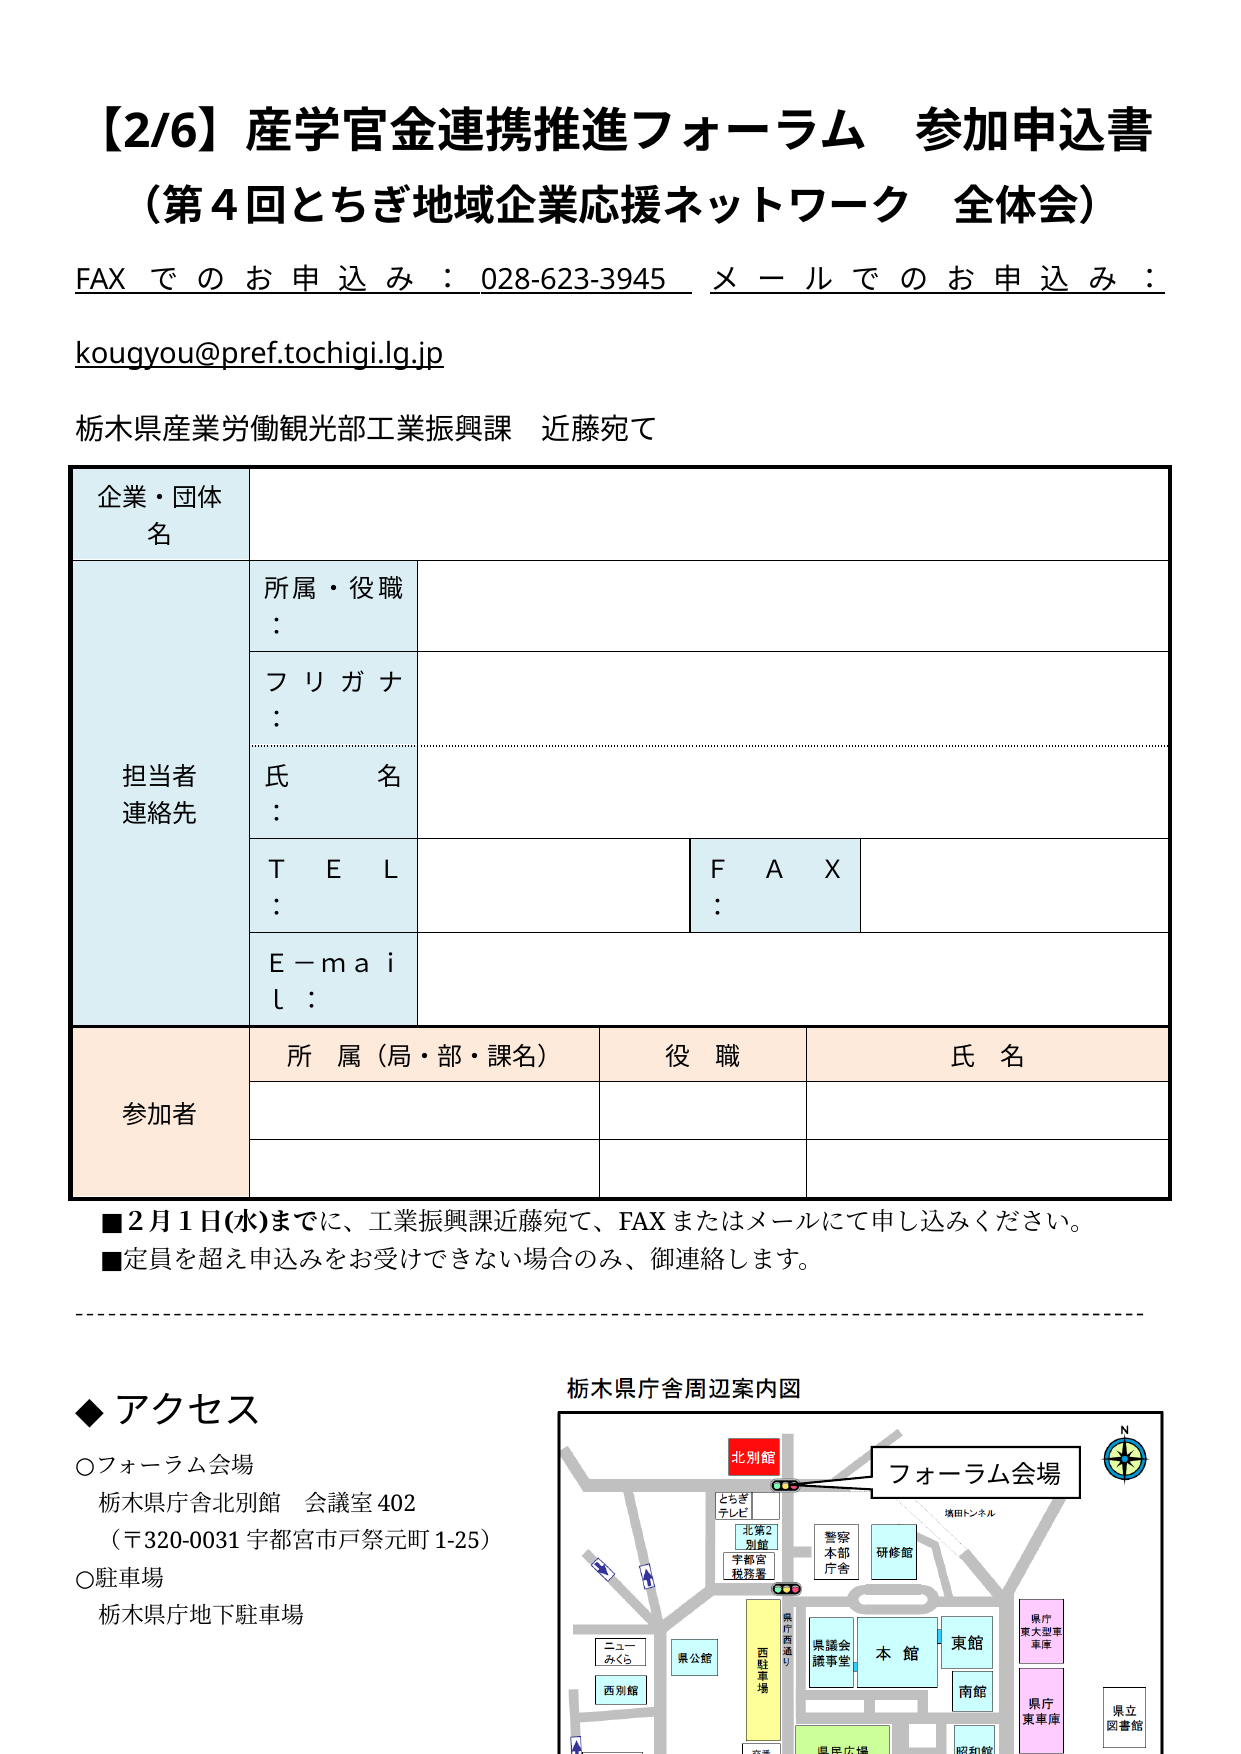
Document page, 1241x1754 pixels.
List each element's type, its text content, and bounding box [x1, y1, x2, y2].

table_cell [250, 1082, 599, 1139]
text ◆ アクセス [75, 1370, 1165, 1445]
table_cell 氏 名 ： [250, 745, 417, 838]
text ○フォーラム会場 [1081, 1445, 1165, 1482]
text 栃木県庁地下駐車場 [75, 1595, 1165, 1632]
text ○駐車場 [75, 1557, 1165, 1595]
table_cell [250, 1140, 599, 1196]
text FAXでのお申込み：028-623-3945 メールでのお申込み：kougyou@pref.tochigi.lg.jp [75, 239, 1165, 389]
text ■定員を超え申込みをお受けできない場合のみ、御連絡します。 [75, 1239, 1165, 1276]
table_cell [600, 1082, 806, 1139]
table_cell Ｅ－ｍａｉｌ ： [250, 933, 417, 1025]
table_cell [418, 652, 1168, 744]
text 栃木県産業労働観光部工業振興課 近藤宛て [75, 389, 1165, 464]
table_header [250, 469, 1168, 559]
text ○フォーラム会場 [75, 1445, 870, 1482]
table_cell [418, 933, 1168, 1025]
table_cell 役 職 [600, 1028, 806, 1081]
table_cell [418, 561, 1168, 651]
text （第４回とちぎ地域企業応援ネットワーク 全体会） [75, 164, 1165, 239]
table_cell ＦＡＸ ： [691, 839, 860, 932]
text ■２月１日(水)までに、工業振興課近藤宛て、FAXまたはメールにて申し込みください。 [75, 1201, 1165, 1239]
picture [551, 1372, 1170, 1754]
table_cell 所 属（局・部・課名） [250, 1028, 599, 1081]
table_cell 参加者 [73, 1028, 249, 1196]
table_cell [600, 1140, 806, 1196]
table_cell 氏 名 [807, 1028, 1168, 1081]
text （〒320-0031 宇都宮市戸祭元町1-25） [75, 1520, 1165, 1557]
table_header 企業・団体名 [73, 469, 249, 559]
table_cell 所属・役職 ： [250, 561, 417, 651]
table_cell [418, 745, 1168, 838]
table_cell フリガナ ： [250, 652, 417, 744]
table_cell [807, 1082, 1168, 1139]
table_cell [418, 839, 689, 932]
text 【2/6】産学官金連携推進フォーラム 参加申込書 [75, 89, 1165, 164]
table_cell ＴＥＬ ： [250, 839, 417, 932]
table_cell [807, 1140, 1168, 1196]
text 栃木県庁舎北別館 会議室402 [75, 1482, 1165, 1520]
table_cell [861, 839, 1168, 932]
table_cell 担当者 連絡先 [73, 561, 249, 1025]
